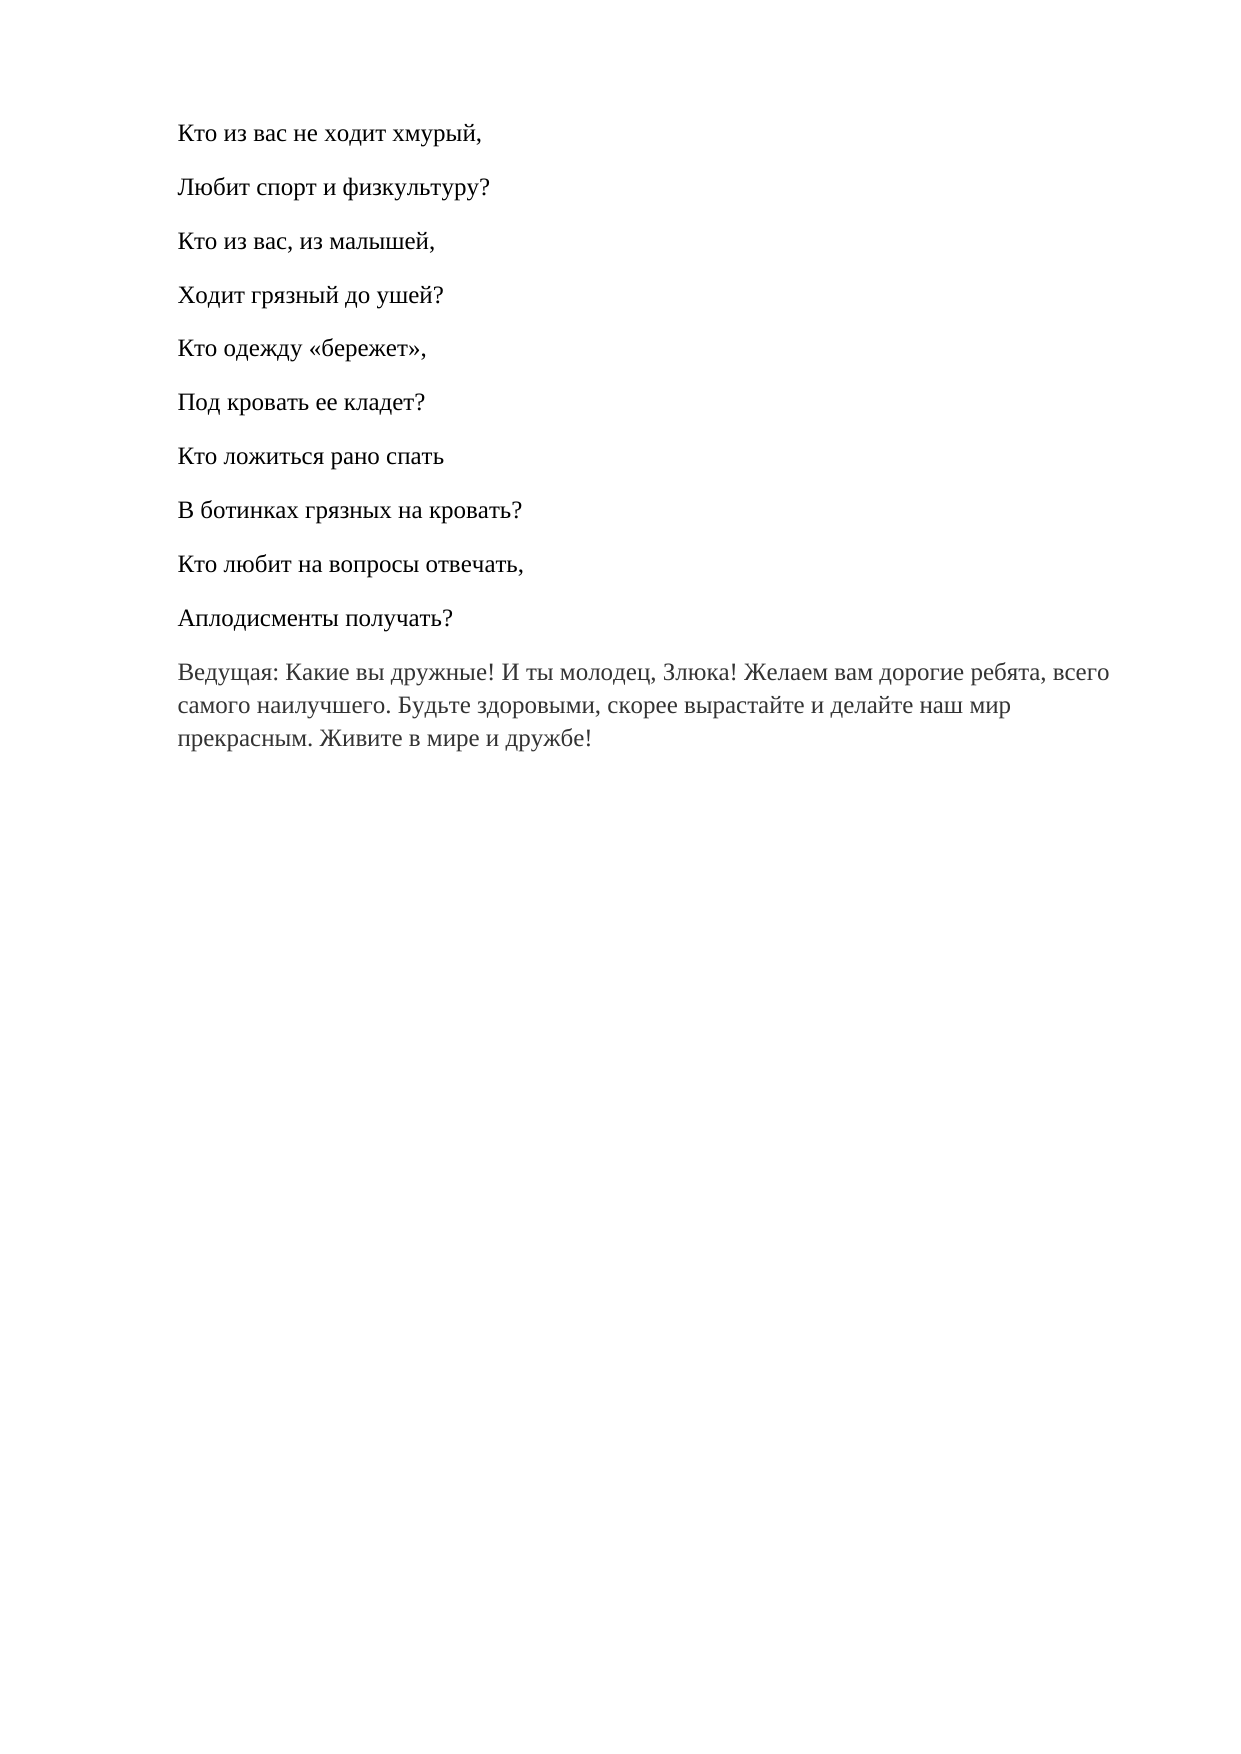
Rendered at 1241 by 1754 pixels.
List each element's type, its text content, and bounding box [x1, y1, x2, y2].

text В ботинках грязных на кровать? [177, 495, 1152, 524]
text Аплодисменты получать? [177, 603, 1152, 632]
text Кто ложиться рано спать [177, 441, 1152, 470]
text Ходит грязный до ушей? [177, 280, 1152, 308]
text Кто из вас, из малышей, [177, 226, 1152, 254]
text Любит спорт и физкультуру? [177, 172, 1152, 201]
text Кто одежду «бережет», [177, 333, 1152, 362]
text Под кровать ее кладет? [177, 387, 1152, 416]
text Кто из вас не ходит хмурый, [177, 118, 1152, 147]
text Ведущая: Какие вы дружные! И ты молодец, Злюка! Желаем вам дорогие ребята, всего самого наилучшего. Будьте здоровыми, скорее вырастайте и делайте наш мир прекрасным. Живите в мире и дружбе! [177, 657, 1152, 751]
text Кто любит на вопросы отвечать, [177, 549, 1152, 578]
